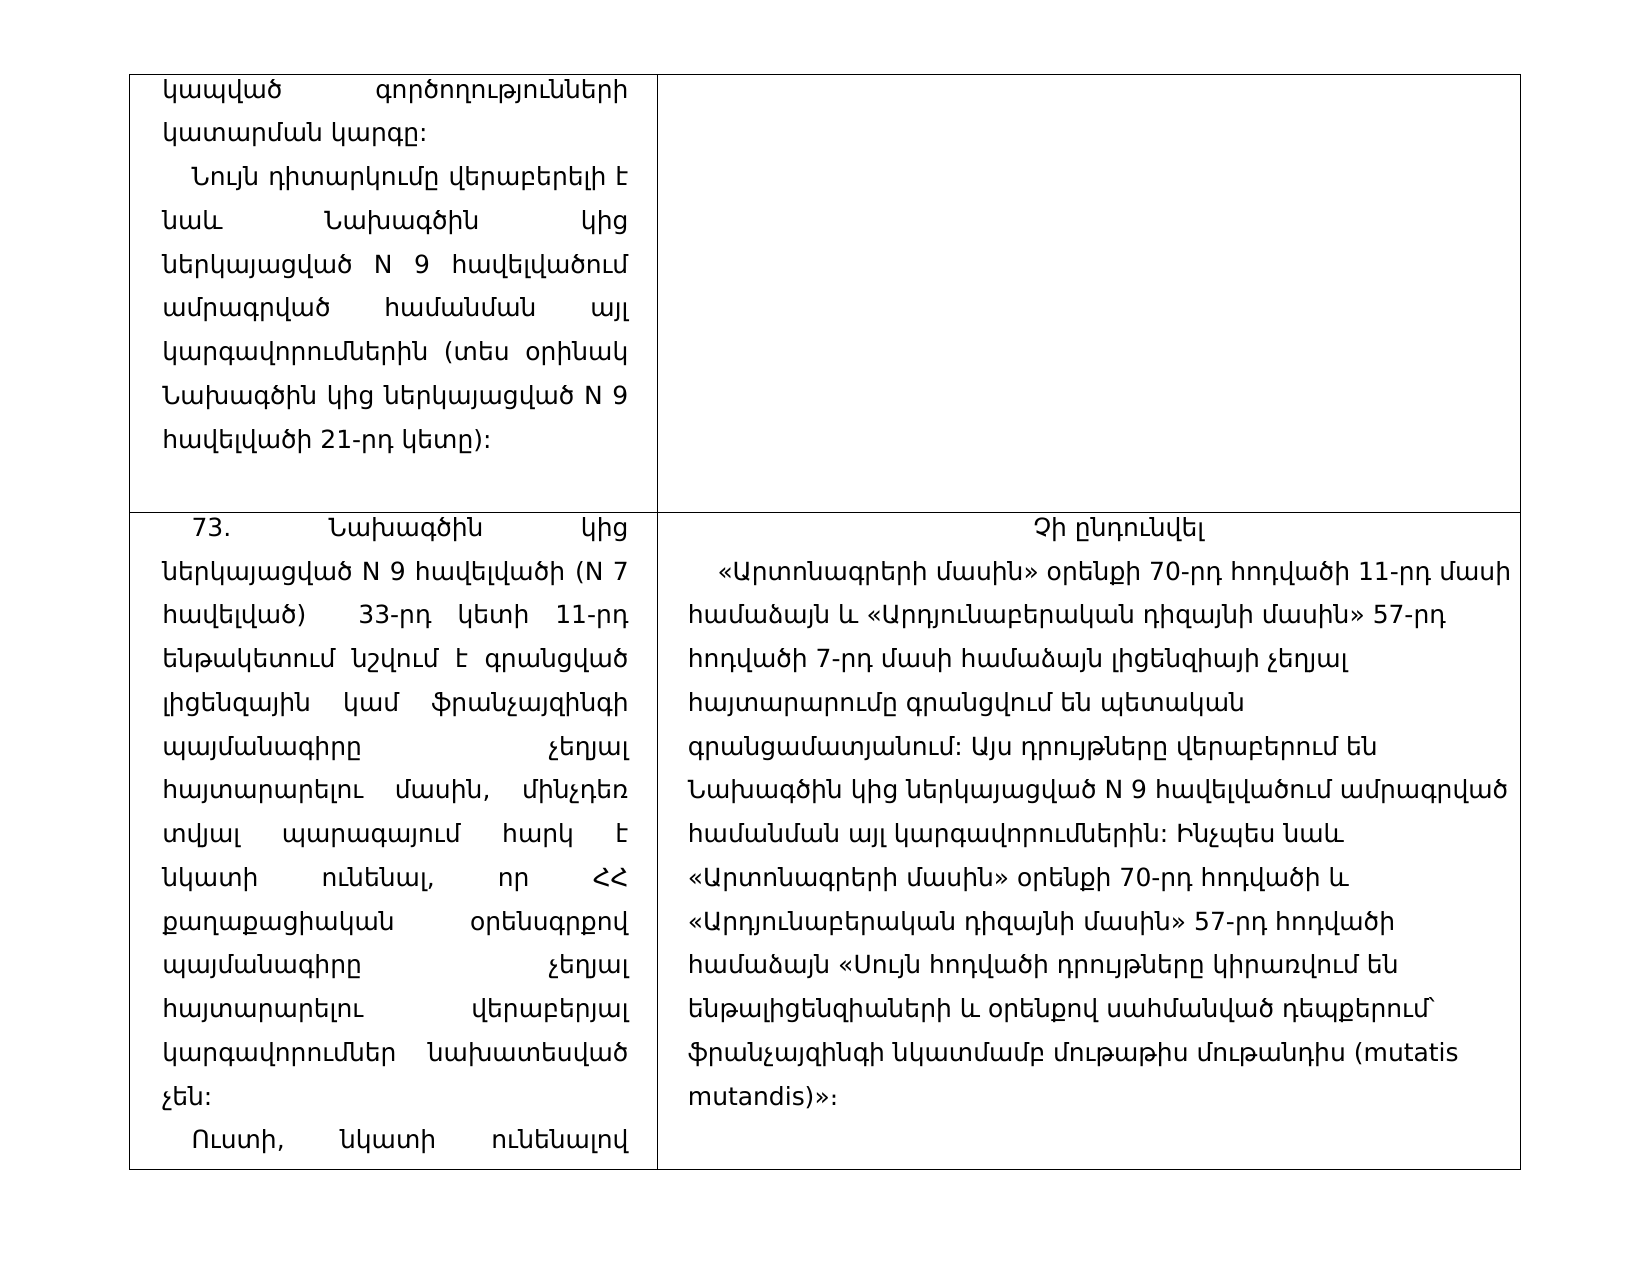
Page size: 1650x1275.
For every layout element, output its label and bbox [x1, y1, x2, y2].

table_cell [130, 75, 657, 512]
table_cell [130, 513, 657, 1169]
table_cell [658, 513, 1520, 1169]
table_cell [658, 75, 1520, 512]
